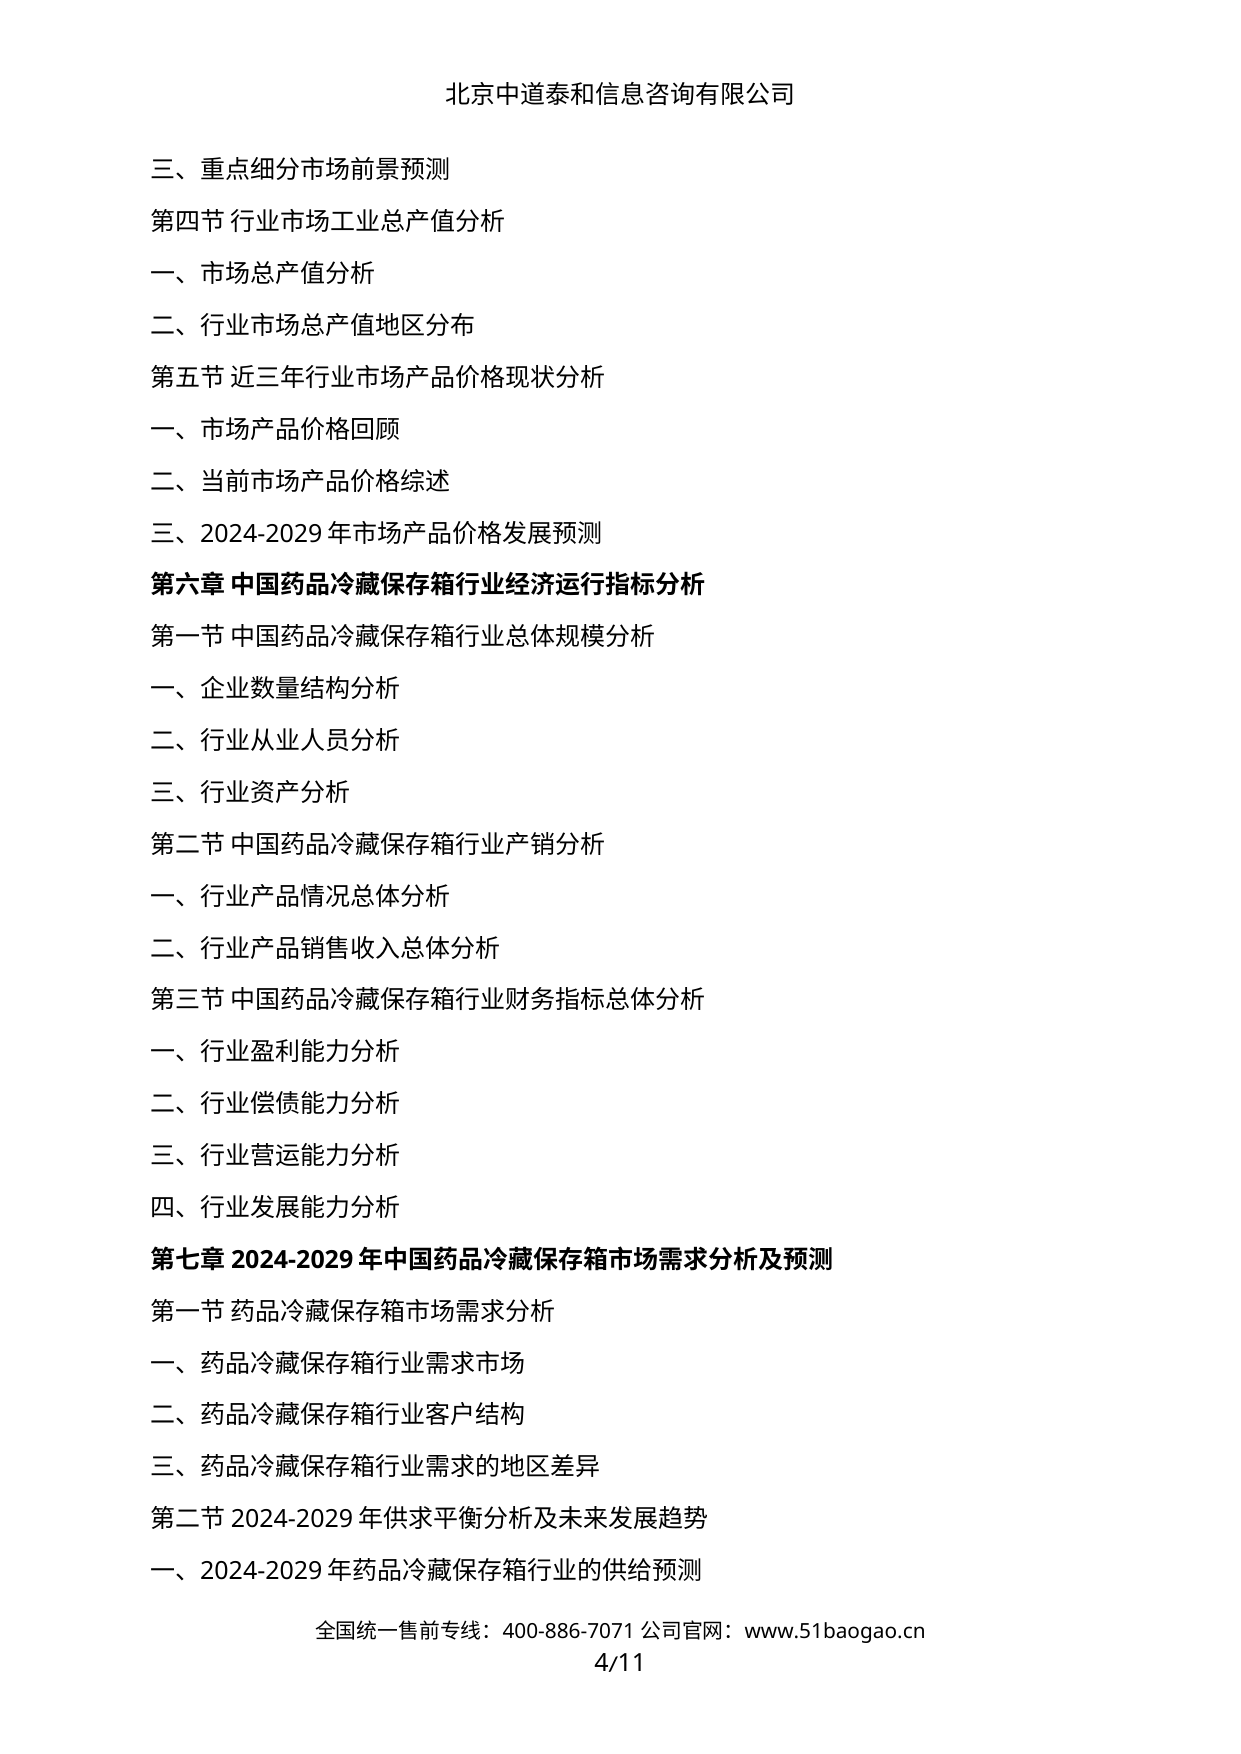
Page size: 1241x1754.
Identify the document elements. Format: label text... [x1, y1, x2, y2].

text 二、行业从业人员分析 [150, 721, 1090, 757]
text 二、当前市场产品价格综述 [150, 461, 1090, 497]
text 第四节 行业市场工业总产值分析 [150, 202, 1090, 238]
text 第五节 近三年行业市场产品价格现状分析 [150, 357, 1090, 394]
text 一、行业产品情况总体分析 [150, 876, 1090, 912]
text 一、企业数量结构分析 [150, 669, 1090, 705]
text 二、行业产品销售收入总体分析 [150, 928, 1090, 964]
text 第一节 药品冷藏保存箱市场需求分析 [150, 1291, 1090, 1327]
text 三、2024-2029年市场产品价格发展预测 [150, 513, 1090, 549]
text 二、行业市场总产值地区分布 [150, 306, 1090, 342]
text 第七章 2024-2029年中国药品冷藏保存箱市场需求分析及预测 [150, 1239, 1090, 1276]
text 第一节 中国药品冷藏保存箱行业总体规模分析 [150, 617, 1090, 653]
text 第二节 2024-2029年供求平衡分析及未来发展趋势 [150, 1499, 1090, 1535]
text 一、2024-2029年药品冷藏保存箱行业的供给预测 [150, 1551, 1090, 1587]
text 第二节 中国药品冷藏保存箱行业产销分析 [150, 824, 1090, 861]
text 三、药品冷藏保存箱行业需求的地区差异 [150, 1447, 1090, 1483]
text 一、行业盈利能力分析 [150, 1032, 1090, 1068]
text 第六章 中国药品冷藏保存箱行业经济运行指标分析 [150, 565, 1090, 601]
text 三、重点细分市场前景预测 [150, 150, 1090, 186]
text 第三节 中国药品冷藏保存箱行业财务指标总体分析 [150, 980, 1090, 1016]
text 二、行业偿债能力分析 [150, 1084, 1090, 1120]
text 一、市场产品价格回顾 [150, 409, 1090, 446]
text 三、行业营运能力分析 [150, 1136, 1090, 1172]
text 一、药品冷藏保存箱行业需求市场 [150, 1343, 1090, 1379]
text 一、市场总产值分析 [150, 254, 1090, 290]
text 三、行业资产分析 [150, 772, 1090, 809]
text 二、药品冷藏保存箱行业客户结构 [150, 1395, 1090, 1431]
text 四、行业发展能力分析 [150, 1187, 1090, 1224]
